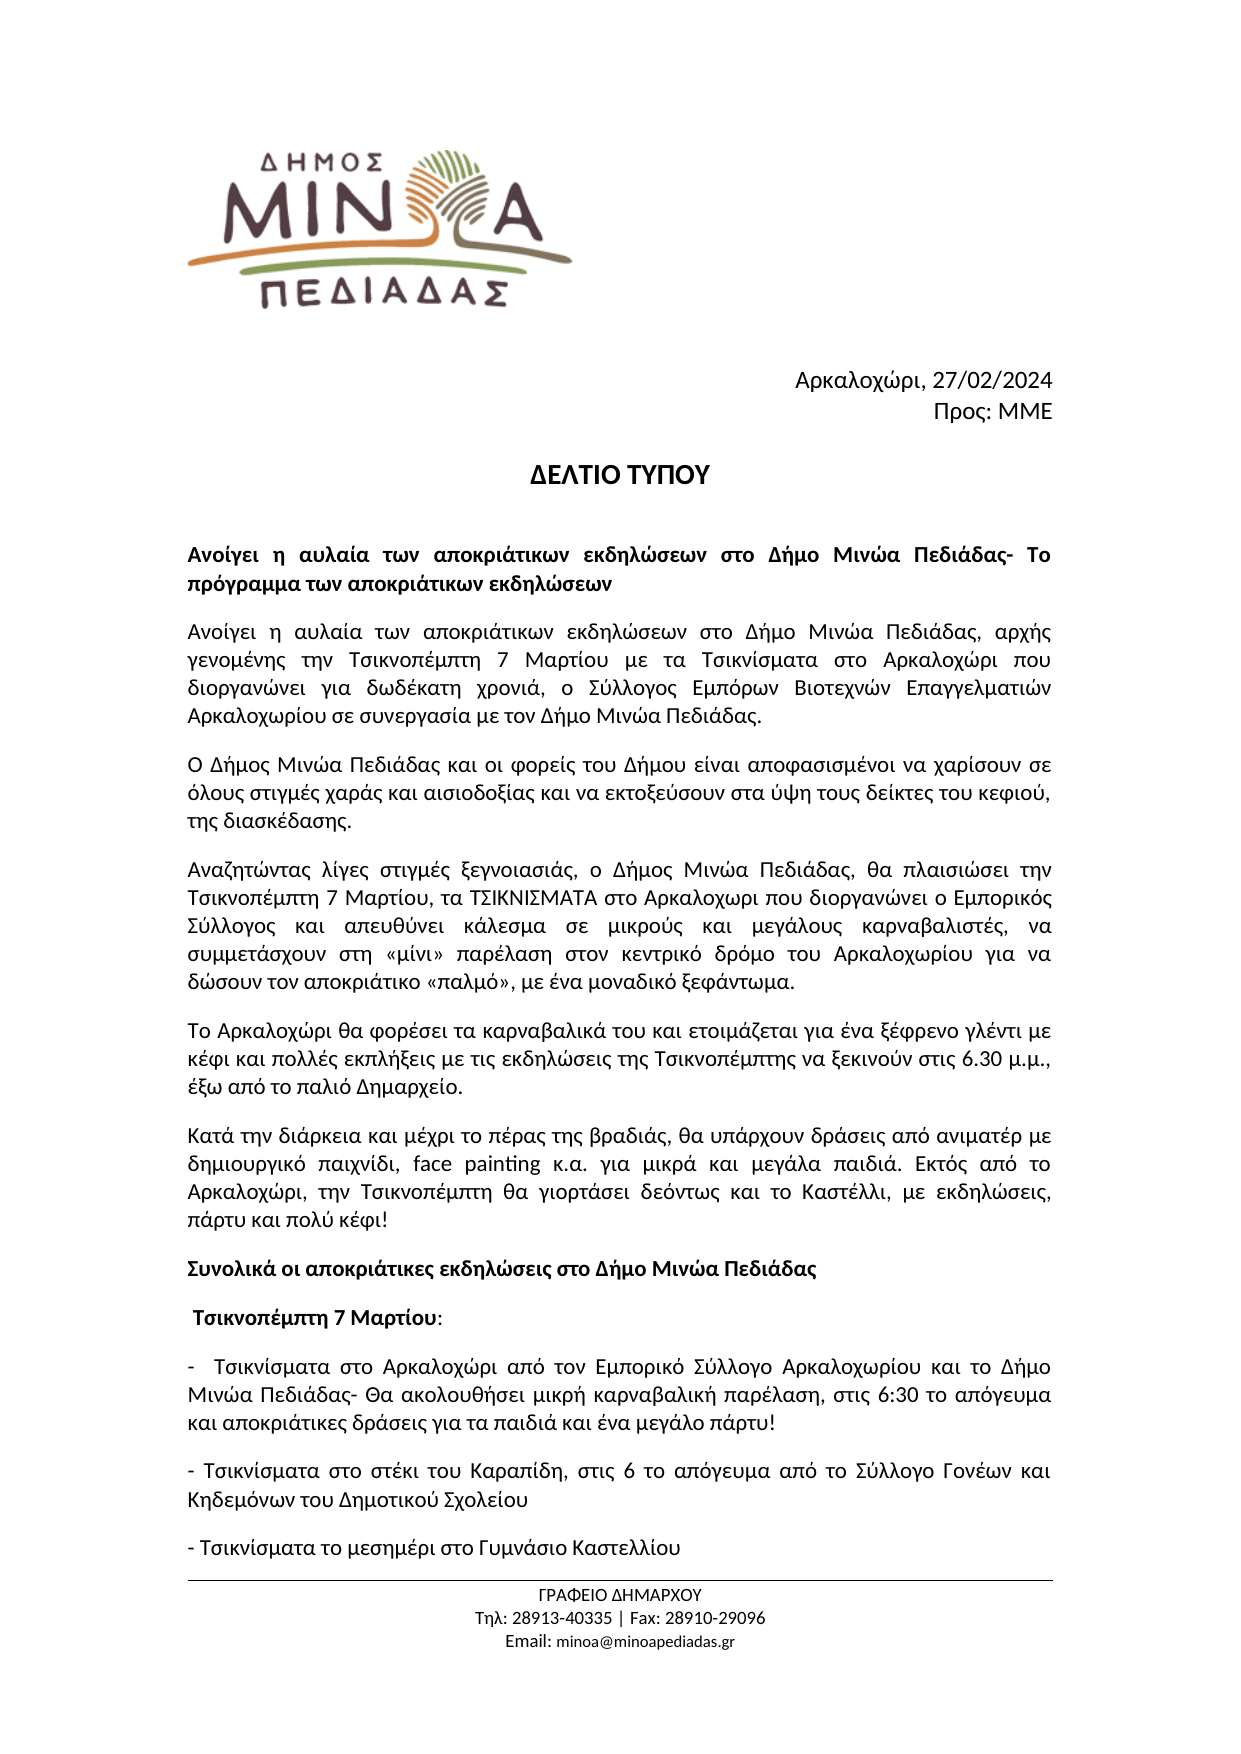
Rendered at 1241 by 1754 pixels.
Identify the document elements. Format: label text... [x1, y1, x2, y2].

text Αρκαλοχώρι, 27/02/2024 [187, 364, 1053, 395]
text Το Αρκαλοχώρι θα φορέσει τα καρναβαλικά του και ετοιμάζεται για ένα ξέφρενο γλέντι με κέφι και πολλές εκπλήξεις με τις εκδηλώσεις της Τσικνοπέμπτης να ξεκινούν στις 6.30 μ.μ., έξω από το παλιό Δημαρχείο. [187, 1016, 1053, 1100]
text Προς: ΜΜΕ [187, 395, 1053, 426]
text Συνολικά οι αποκριάτικες εκδηλώσεις στο Δήμο Μινώα Πεδιάδας [187, 1254, 1053, 1282]
text Τσικνοπέμπτη 7 Μαρτίου: [187, 1303, 1053, 1331]
text Αναζητώντας λίγες στιγμές ξεγνοιασιάς, ο Δήμος Μινώα Πεδιάδας, θα πλαισιώσει την Τσικνοπέμπτη 7 Μαρτίου, τα ΤΣΙΚΝΙΣΜΑΤΑ στο Αρκαλοχωρι που διοργανώνει ο Εμπορικός Σύλλογος και απευθύνει κάλεσμα σε μικρούς και μεγάλους καρναβαλιστές, να συμμετάσχουν στη «μίνι» παρέλαση στον κεντρικό δρόμο του Αρκαλοχωρίου για να δώσουν τον αποκριάτικο «παλμό», με ένα μοναδικό ξεφάντωμα. [187, 855, 1053, 995]
text ΔΕΛΤΙΟ ΤΥΠΟΥ [187, 456, 1053, 492]
text Κατά την διάρκεια και μέχρι το πέρας της βραδιάς, θα υπάρχουν δράσεις από ανιματέρ με δημιουργικό παιχνίδι, face painting κ.α. για μικρά και μεγάλα παιδιά. Εκτός από το Αρκαλοχώρι, την Τσικνοπέμπτη θα γιορτάσει δεόντως και το Καστέλλι, με εκδηλώσεις, πάρτυ και πολύ κέφι! [187, 1121, 1053, 1233]
text Ο Δήμος Μινώα Πεδιάδας και οι φορείς του Δήμου είναι αποφασισμένοι να χαρίσουν σε όλους στιγμές χαράς και αισιοδοξίας και να εκτοξεύσουν στα ύψη τους δείκτες του κεφιού, της διασκέδασης. [187, 750, 1053, 834]
text Aνοίγει η αυλαία των αποκριάτικων εκδηλώσεων στο Δήμο Μινώα Πεδιάδας- Το πρόγραμμα των αποκριάτικων εκδηλώσεων [187, 541, 1053, 597]
text Ανοίγει η αυλαία των αποκριάτικων εκδηλώσεων στο Δήμο Μινώα Πεδιάδας, αρχής γενομένης την Τσικνοπέμπτη 7 Μαρτίου με τα Τσικνίσματα στο Αρκαλοχώρι που διοργανώνει για δωδέκατη χρονιά, ο Σύλλογος Εμπόρων Βιοτεχνών Επαγγελματιών Αρκαλοχωρίου σε συνεργασία με τον Δήμο Μινώα Πεδιάδας. [187, 617, 1053, 729]
text - Τσικνίσματα στο στέκι του Καραπίδη, στις 6 το απόγευμα από το Σύλλογο Γονέων και Κηδεμόνων του Δημοτικού Σχολείου [187, 1457, 1053, 1513]
text - Τσικνίσματα στο Αρκαλοχώρι από τον Εμπορικό Σύλλογο Αρκαλοχωρίου και το Δήμο Μινώα Πεδιάδας- Θα ακολουθήσει μικρή καρναβαλική παρέλαση, στις 6:30 το απόγευμα και αποκριάτικες δράσεις για τα παιδιά και ένα μεγάλο πάρτυ! [187, 1352, 1053, 1436]
picture [187, 150, 573, 309]
text - Τσικνίσματα το μεσημέρι στο Γυμνάσιο Καστελλίου [187, 1533, 1053, 1562]
